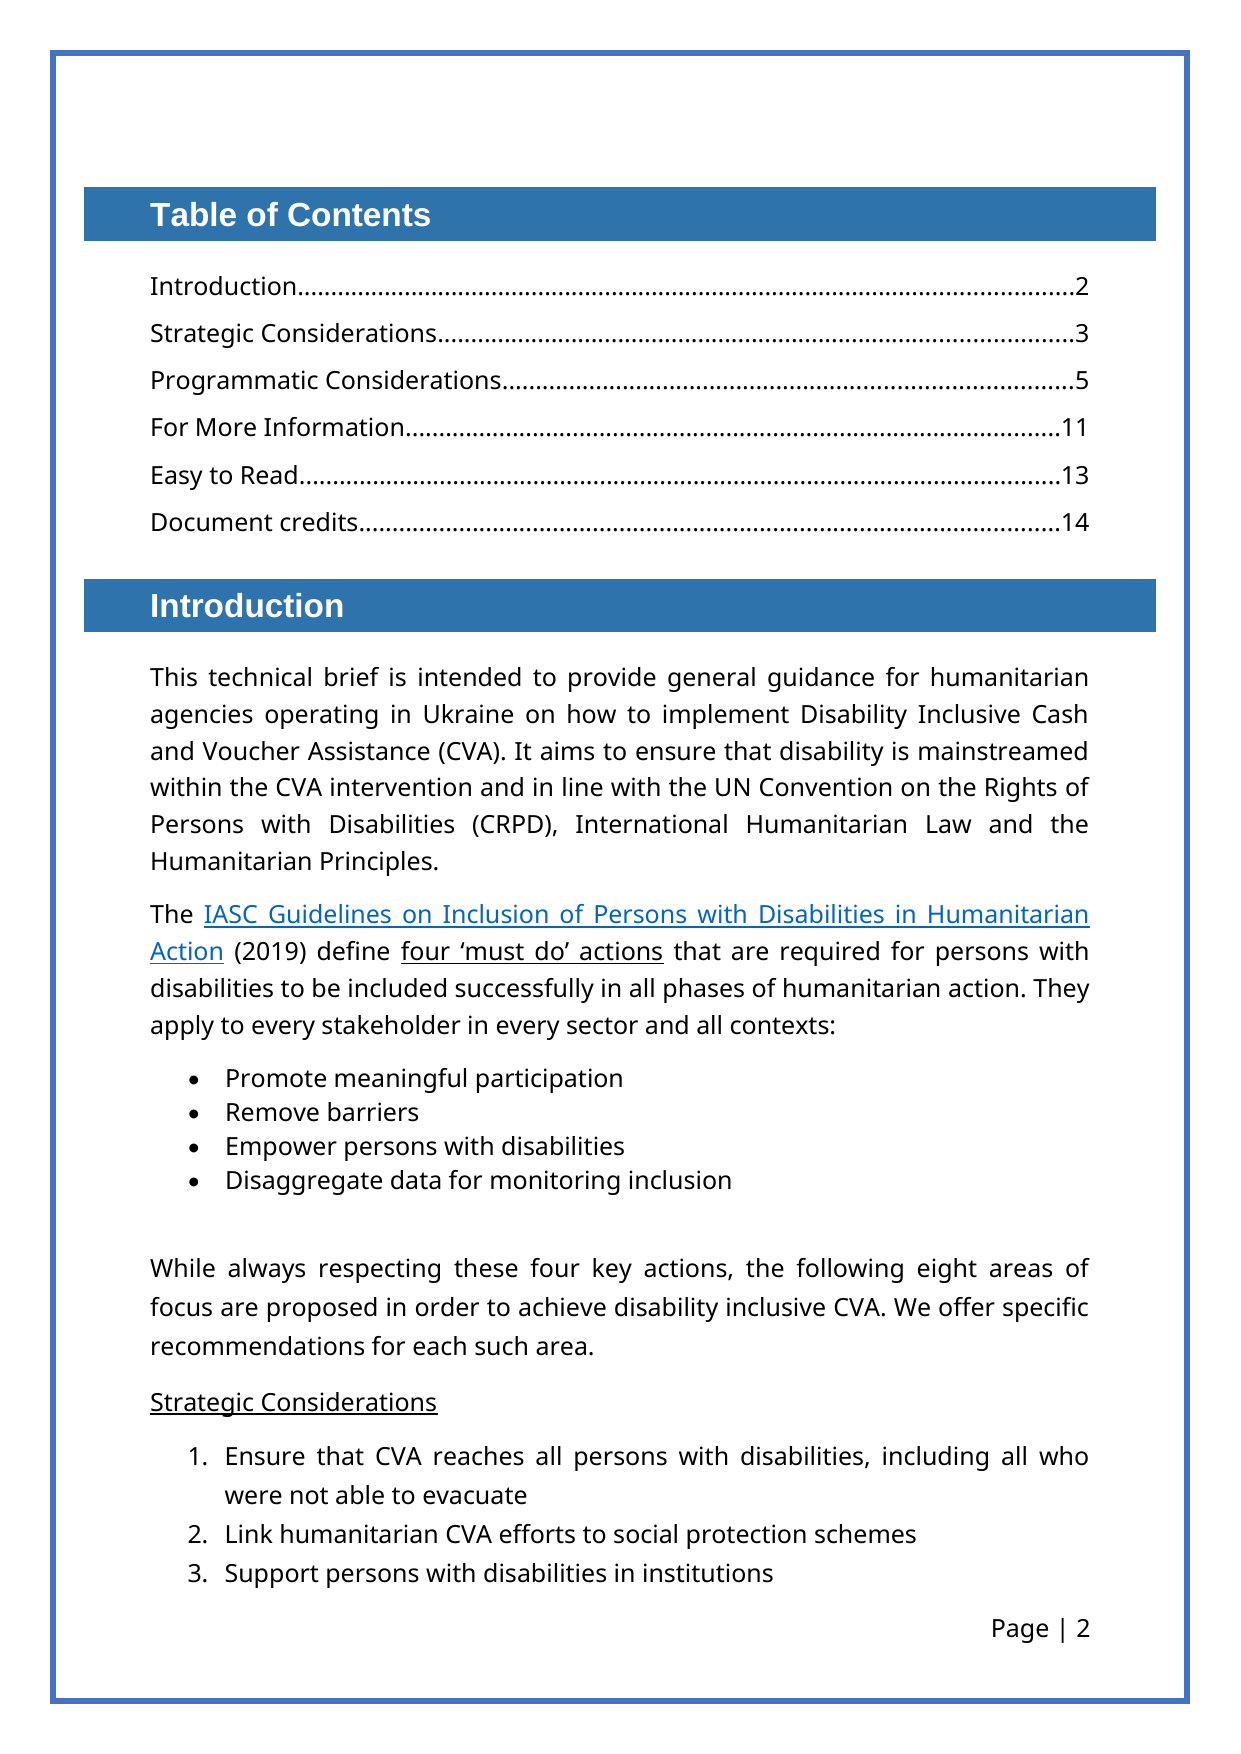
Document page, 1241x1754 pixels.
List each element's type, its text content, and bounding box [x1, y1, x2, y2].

text Easy to Read 13 [150, 457, 1090, 491]
text While always respecting these four key actions, the following eight areas of focus are proposed in order to achieve disability inclusive CVA. We offer specific recommendations for each such area. [150, 1251, 1090, 1363]
text This technical brief is intended to provide general guidance for humanitarian agencies operating in Ukraine on how to implement Disability Inclusive Cash and Voucher Assistance (CVA). It aims to ensure that disability is mainstreamed within the CVA intervention and in line with the UN Convention on the Rights of Persons with Disabilities (CRPD), International Humanitarian Law and the Humanitarian Principles. [150, 660, 1090, 878]
subtitle Table of Contents [85, 189, 1155, 239]
text Strategic Considerations 3 [150, 316, 1090, 350]
list Empower persons with disabilities [187, 1129, 1090, 1163]
list Remove barriers [187, 1095, 1090, 1129]
list Link humanitarian CVA efforts to social protection schemes [187, 1516, 1090, 1551]
text Programmatic Considerations 5 [150, 363, 1090, 397]
subtitle Introduction [85, 580, 1155, 631]
list Promote meaningful participation [187, 1061, 1090, 1095]
text Introduction 2 [150, 268, 1090, 303]
text Document credits 14 [150, 504, 1090, 538]
text The IASC Guidelines on Inclusion of Persons with Disabilities in Humanitarian Action (2019) define four ‘must do’ actions that are required for persons with disabilities to be included successfully in all phases of humanitarian action. They apply to every stakeholder in every sector and all contexts: [150, 897, 1090, 1041]
list Disaggregate data for monitoring inclusion [187, 1163, 1090, 1197]
list Ensure that CVA reaches all persons with disabilities, including all who were not able to evacuate [187, 1438, 1090, 1511]
list Support persons with disabilities in institutions [187, 1556, 1090, 1590]
text For More Information 11 [150, 410, 1090, 444]
text Strategic Considerations [150, 1385, 1090, 1419]
